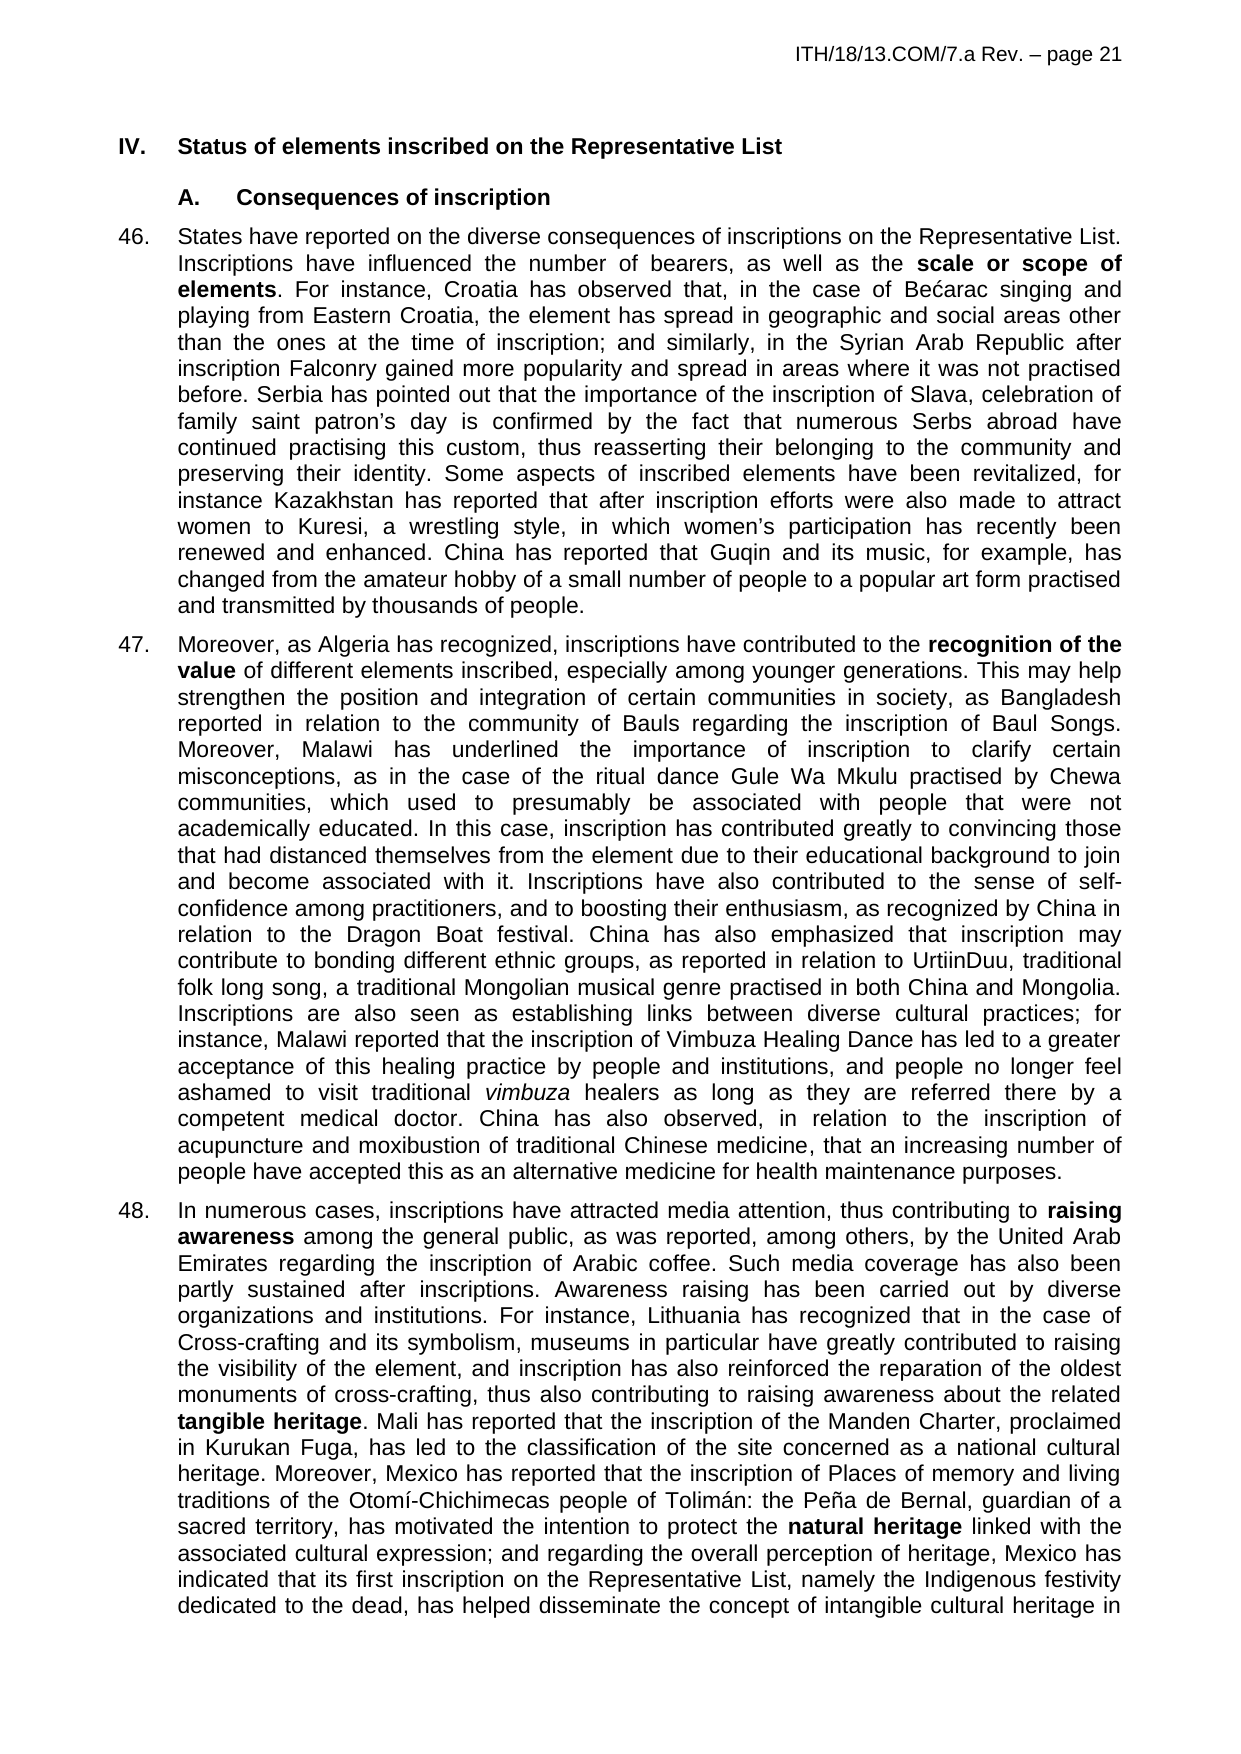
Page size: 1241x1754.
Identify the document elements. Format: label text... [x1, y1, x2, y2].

list Consequences of inscription [177, 184, 1122, 211]
list Moreover, as Algeria has recognized, inscriptions have contributed to the recognition of the value of different elements inscribed, especially among younger generations. This may help strengthen the position and integration of certain communities in society, as Bangladesh reported in relation to the community of Bauls regarding the inscription of Baul Songs. Moreover, Malawi has underlined the importance of inscription to clarify certain misconceptions, as in the case of the ritual dance Gule Wa Mkulu practised by Chewa communities, which used to presumably be associated with people that were not academically educated. In this case, inscription has contributed greatly to convincing those that had distanced themselves from the element due to their educational background to join and become associated with it. Inscriptions have also contributed to the sense of self-confidence among practitioners, and to boosting their enthusiasm, as recognized by China in relation to the Dragon Boat festival. China has also emphasized that inscription may contribute to bonding different ethnic groups, as reported in relation to UrtiinDuu, traditional folk long song, a traditional Mongolian musical genre practised in both China and Mongolia. Inscriptions are also seen as establishing links between diverse cultural practices; for instance, Malawi reported that the inscription of Vimbuza Healing Dance has led to a greater acceptance of this healing practice by people and institutions, and people no longer feel ashamed to visit traditional vimbuza healers as long as they are referred there by a competent medical doctor. China has also observed, in relation to the inscription of acupuncture and moxibustion of traditional Chinese medicine, that an increasing number of people have accepted this as an alternative medicine for health maintenance purposes. [118, 631, 1122, 1184]
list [118, 1197, 1122, 1618]
list Status of elements inscribed on the Representative List [118, 133, 1122, 159]
list States have reported on the diverse consequences of inscriptions on the Representative List. Inscriptions have influenced the number of bearers, as well as the scale or scope of elements. For instance, Croatia has observed that, in the case of Bećarac singing and playing from Eastern Croatia, the element has spread in geographic and social areas other than the ones at the time of inscription; and similarly, in the Syrian Arab Republic after inscription Falconry gained more popularity and spread in areas where it was not practised before. Serbia has pointed out that the importance of the inscription of Slava, celebration of family saint patron’s day is confirmed by the fact that numerous Serbs abroad have continued practising this custom, thus reasserting their belonging to the community and preserving their identity. Some aspects of inscribed elements have been revitalized, for instance Kazakhstan has reported that after inscription efforts were also made to attract women to Kuresi, a wrestling style, in which women’s participation has recently been renewed and enhanced. China has reported that Guqin and its music, for example, has changed from the amateur hobby of a small number of people to a popular art form practised and transmitted by thousands of people. [118, 223, 1122, 618]
